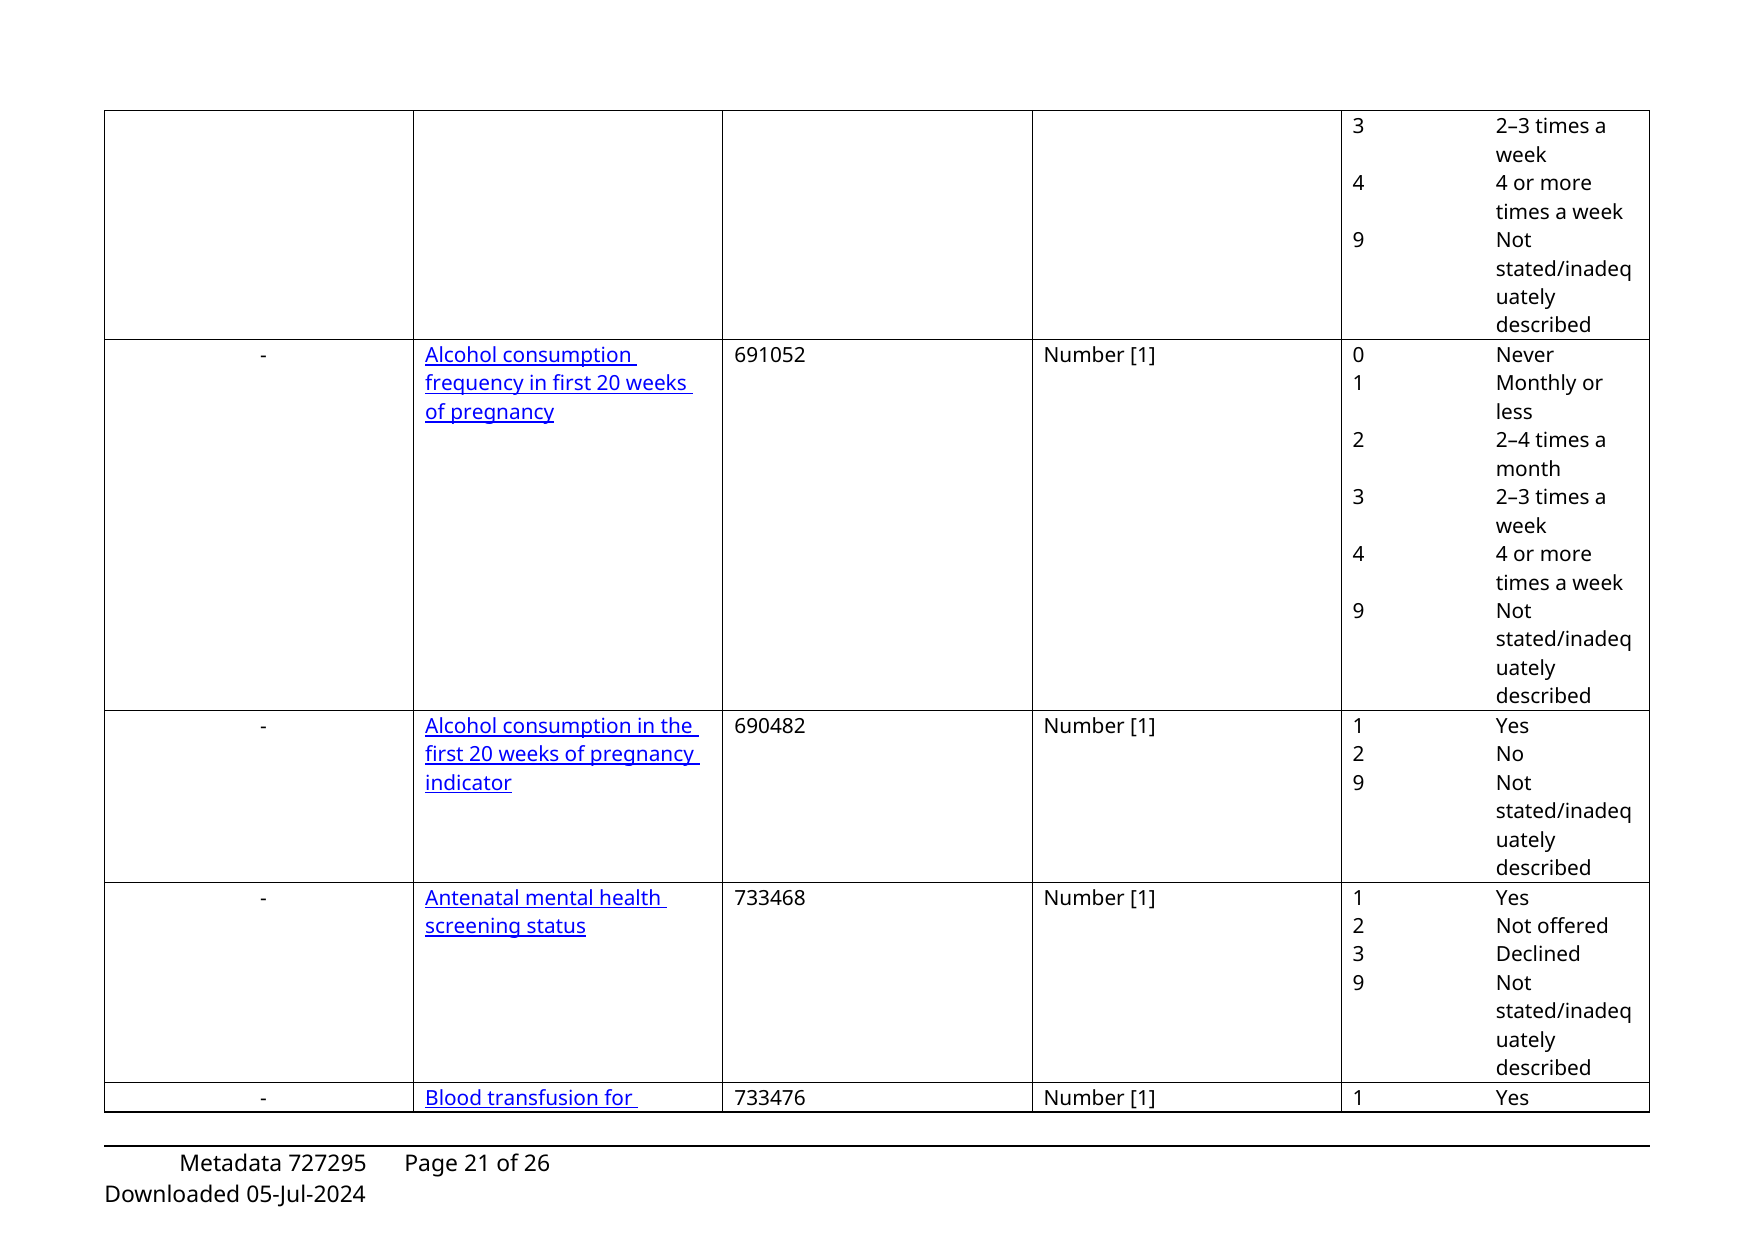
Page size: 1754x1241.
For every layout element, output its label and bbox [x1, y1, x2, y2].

table_header [105, 340, 413, 710]
table_header [1342, 340, 1649, 710]
table_header [1033, 1083, 1341, 1111]
table_header [105, 711, 413, 882]
table_header [414, 111, 722, 339]
table_header [105, 1083, 413, 1111]
table_header [1033, 711, 1341, 882]
table_header [414, 1083, 722, 1111]
table_header [105, 883, 413, 1082]
table_header [105, 111, 413, 339]
table_header [723, 340, 1032, 710]
table_header [414, 340, 722, 710]
table_header [414, 711, 722, 882]
table_header [1033, 111, 1341, 339]
table_header [723, 711, 1032, 882]
table_header [1033, 340, 1341, 710]
table_header [723, 111, 1032, 339]
table_header [1033, 883, 1341, 1082]
table_header [1342, 111, 1649, 339]
table_header [1342, 1083, 1649, 1111]
table_header [1342, 711, 1649, 882]
table_header [1342, 883, 1649, 1082]
table_header [723, 883, 1032, 1082]
table_header [723, 1083, 1032, 1111]
table_header [414, 883, 722, 1082]
